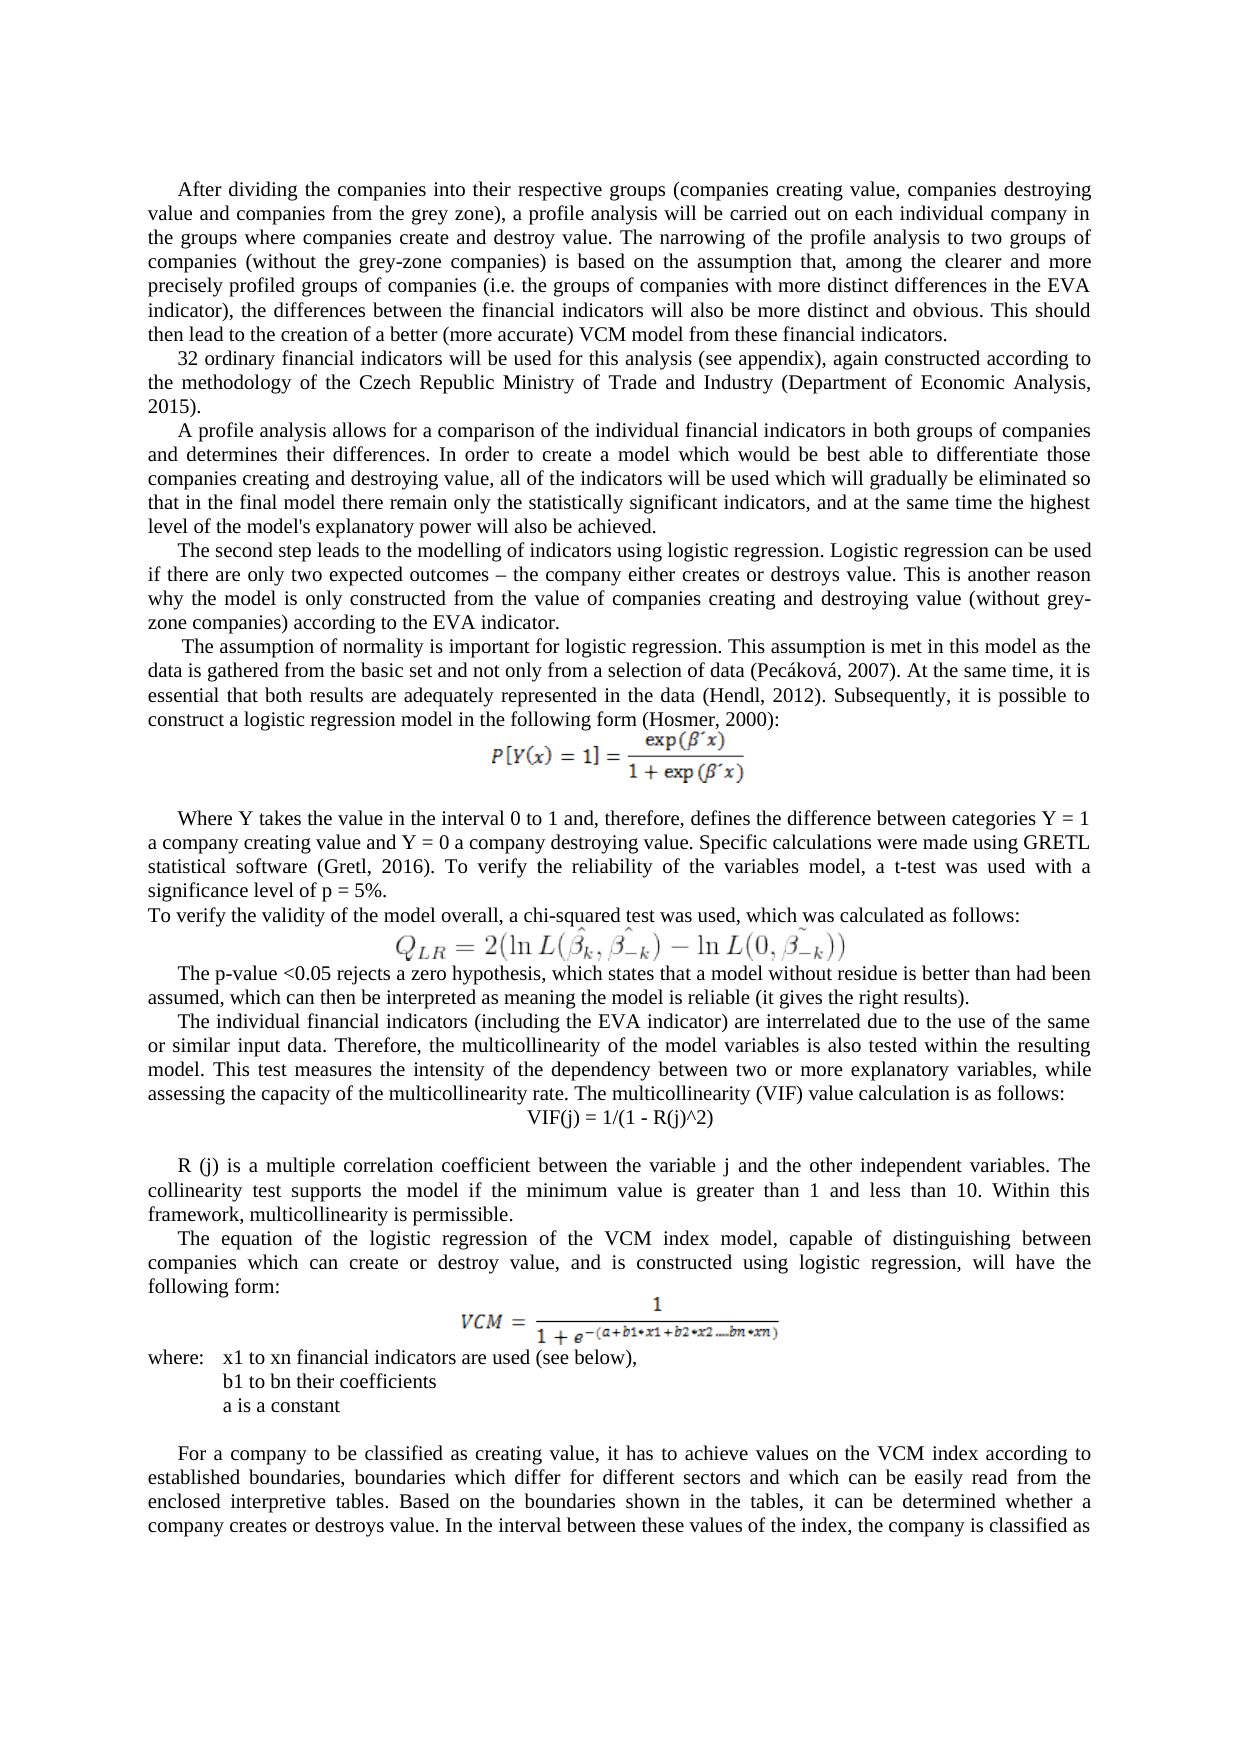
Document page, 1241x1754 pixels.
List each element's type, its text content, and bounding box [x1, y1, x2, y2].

text A profile analysis allows for a comparison of the individual financial indicators in both groups of companies and determines their differences. In order to create a model which would be best able to differentiate those companies creating and destroying value, all of the indicators will be used which will gradually be eliminated so that in the final model there remain only the statistically significant indicators, and at the same time the highest level of the model's explanatory power will also be achieved. [148, 418, 1092, 538]
text 32 ordinary financial indicators will be used for this analysis (see appendix), again constructed according to the methodology of the Czech Republic Ministry of Trade and Industry (Department of Economic Analysis, 2015). [148, 346, 1092, 418]
text Where Y takes the value in the interval 0 to 1 and, therefore, defines the difference between categories Y = 1 a company creating value and Y = 0 a company destroying value. Specific calculations were made using GRETL statistical software (Gretl, 2016). To verify the reliability of the variables model, a t-test was used with a significance level of p = 5%. [148, 806, 1092, 902]
text The second step leads to the modelling of indicators using logistic regression. Logistic regression can be used if there are only two expected outcomes – the company either creates or destroys value. This is another reason why the model is only constructed from the value of companies creating and destroying value (without grey-zone companies) according to the EVA indicator. [148, 538, 1092, 634]
text The equation of the logistic regression of the VCM index model, capable of distinguishing between companies which can create or destroy value, and is constructed using logistic regression, will have the following form: [148, 1226, 1092, 1298]
picture [492, 730, 749, 783]
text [148, 1441, 1092, 1537]
text The p-value <0.05 rejects a zero hypothesis, which states that a model without residue is better than had been assumed, which can then be interpreted as meaning the model is reliable (it gives the right results). [148, 961, 1092, 1009]
text The individual financial indicators (including the EVA indicator) are interrelated due to the use of the same or similar input data. Therefore, the multicollinearity of the model variables is also tested within the resulting model. This test measures the intensity of the dependency between two or more explanatory variables, while assessing the capacity of the multicollinearity rate. The multicollinearity (VIF) value calculation is as follows: [148, 1009, 1092, 1105]
text b1 to bn their coefficients [148, 1369, 1092, 1393]
text R (j) is a multiple correlation coefficient between the variable j and the other independent variables. The collinearity test supports the model if the minimum value is greater than 1 and less than 10. Within this framework, multicollinearity is permissible. [148, 1153, 1092, 1226]
picture [395, 926, 845, 961]
text After dividing the companies into their respective groups (companies creating value, companies destroying value and companies from the grey zone), a profile analysis will be carried out on each individual company in the groups where companies create and destroy value. The narrowing of the profile analysis to two groups of companies (without the grey-zone companies) is based on the assumption that, among the clearer and more precisely profiled groups of companies (i.e. the groups of companies with more distinct differences in the EVA indicator), the differences between the financial indicators will also be more distinct and obvious. This should then lead to the creation of a better (more accurate) VCM model from these financial indicators. [148, 177, 1092, 346]
text The assumption of normality is important for logistic regression. This assumption is met in this model as the data is gathered from the basic set and not only from a selection of data (Pecáková, 2007). At the same time, it is essential that both results are adequately represented in the data (Hendl, 2012). Subsequently, it is possible to construct a logistic regression model in the following form (Hosmer, 2000): [148, 634, 1092, 731]
text a is a constant [148, 1393, 1092, 1417]
picture [461, 1297, 779, 1345]
text where: x1 to xn financial indicators are used (see below), [148, 1345, 1092, 1369]
text To verify the validity of the model overall, a chi-squared test was used, which was calculated as follows: [148, 902, 1092, 927]
text VIF(j) = 1/(1 - R(j)^2) [148, 1105, 1092, 1129]
